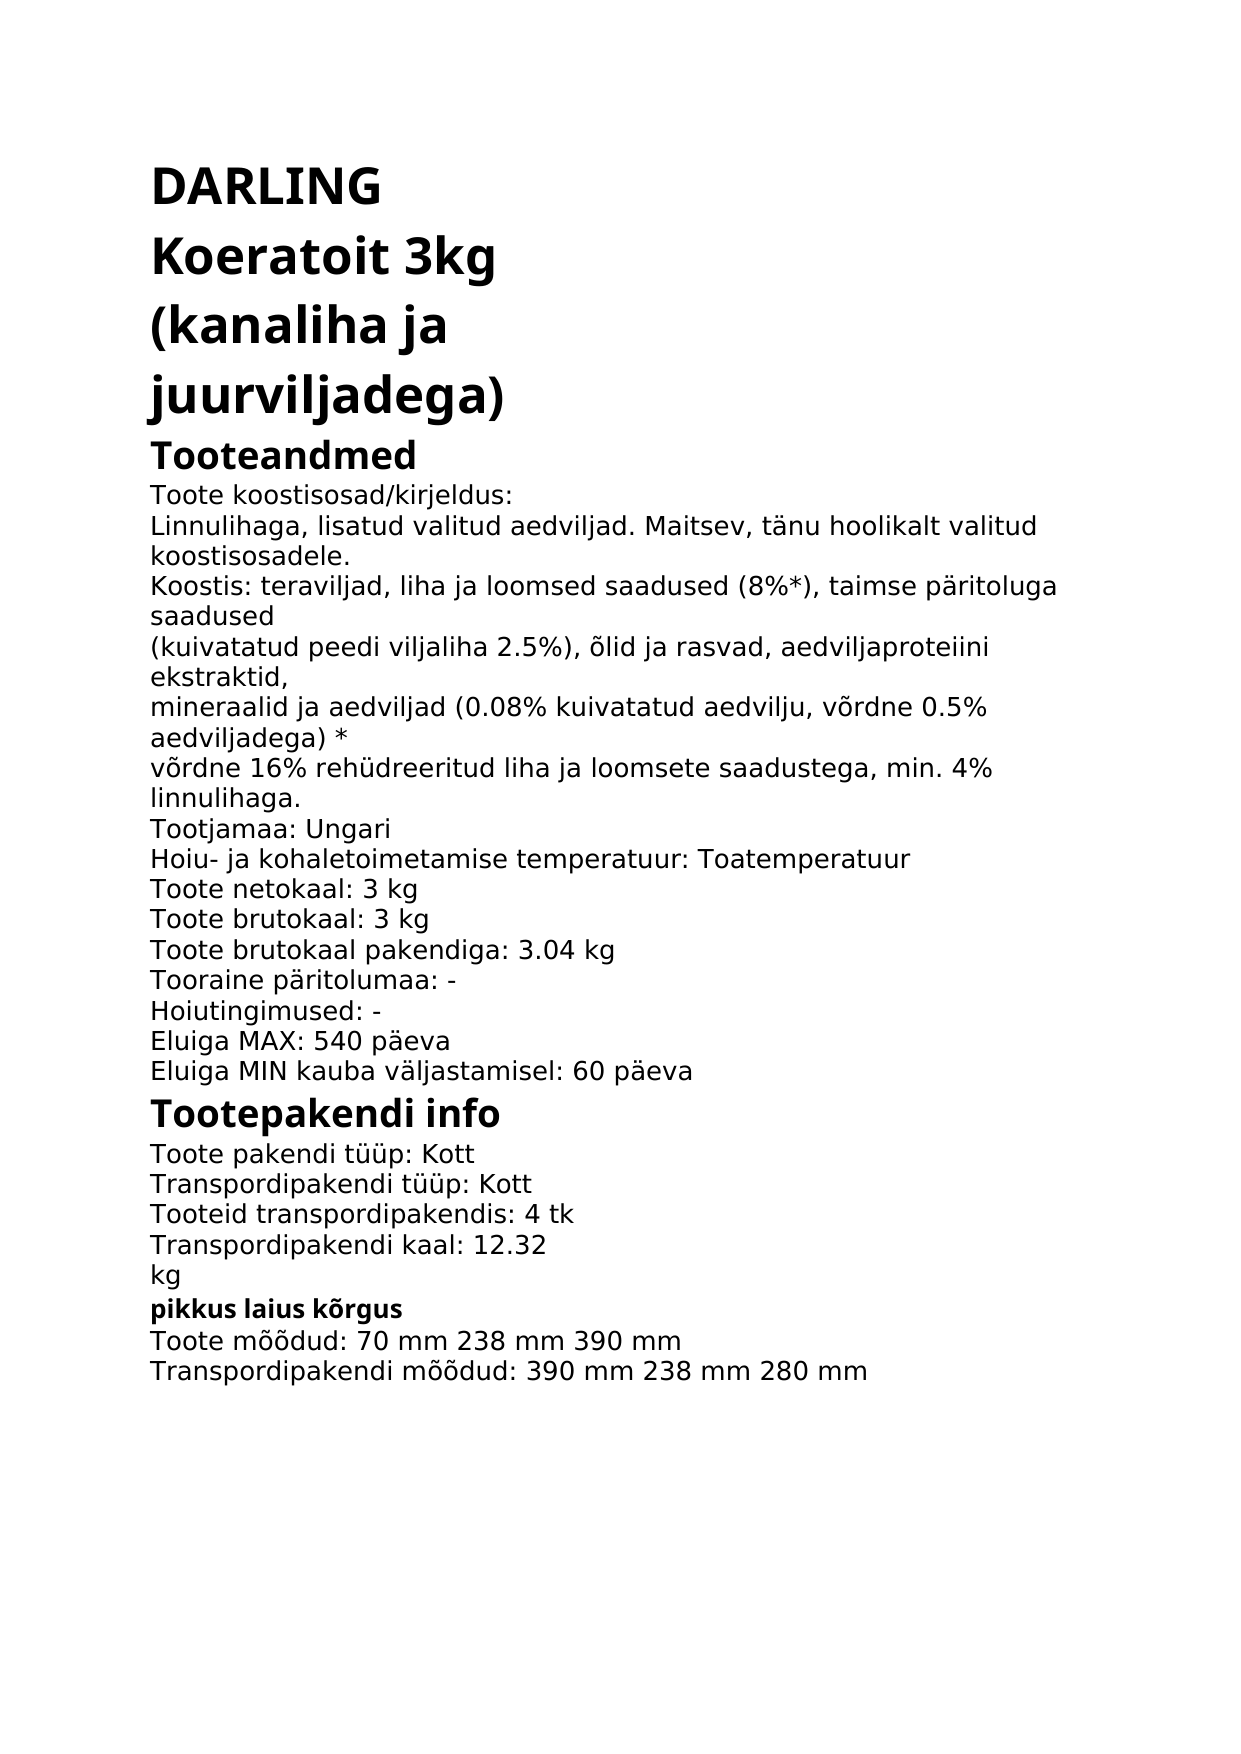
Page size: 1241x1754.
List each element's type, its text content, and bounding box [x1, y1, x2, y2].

text Koeratoit 3kg [150, 219, 1090, 289]
text juurviljadega) [150, 358, 1090, 428]
text Transpordipakendi mõõdud: 390 mm 238 mm 280 mm [150, 1357, 1090, 1387]
text pikkus laius kõrgus [150, 1291, 1090, 1326]
text Tootepakendi info [150, 1087, 1090, 1139]
text Toote mõõdud: 70 mm 238 mm 390 mm [150, 1326, 1090, 1357]
text Linnulihaga, lisatud valitud aedviljad. Maitsev, tänu hoolikalt valitud koostisosadele. [150, 511, 1090, 571]
text DARLING [150, 150, 1090, 219]
text võrdne 16% rehüdreeritud liha ja loomsete saadustega, min. 4% linnulihaga. [150, 753, 1090, 814]
text Toote brutokaal: 3 kg [150, 905, 1090, 935]
text (kanaliha ja [150, 289, 1090, 358]
text (kuivatatud peedi viljaliha 2.5%), õlid ja rasvad, aedviljaproteiini ekstraktid, [150, 632, 1090, 693]
text Koostis: teraviljad, liha ja loomsed saadused (8%*), taimse päritoluga saadused [150, 571, 1090, 632]
text Tooteid transpordipakendis: 4 tk [150, 1200, 1090, 1230]
text Eluiga MAX: 540 päeva [150, 1026, 1090, 1056]
text Toote brutokaal pakendiga: 3.04 kg [150, 935, 1090, 965]
text Tooteandmed [150, 428, 1090, 480]
text Tooraine päritolumaa: - [150, 965, 1090, 996]
text Transpordipakendi tüüp: Kott [150, 1169, 1090, 1200]
text Toote pakendi tüüp: Kott [150, 1139, 1090, 1169]
text Toote netokaal: 3 kg [150, 874, 1090, 905]
text Tootjamaa: Ungari [150, 814, 1090, 844]
text Transpordipakendi kaal: 12.32 [150, 1230, 1090, 1260]
text Hoiu- ja kohaletoimetamise temperatuur: Toatemperatuur [150, 844, 1090, 874]
text Hoiutingimused: - [150, 996, 1090, 1026]
text kg [150, 1260, 1090, 1291]
text Toote koostisosad/kirjeldus: [150, 480, 1090, 511]
text Eluiga MIN kauba väljastamisel: 60 päeva [150, 1056, 1090, 1087]
text mineraalid ja aedviljad (0.08% kuivatatud aedvilju, võrdne 0.5% aedviljadega) * [150, 693, 1090, 753]
